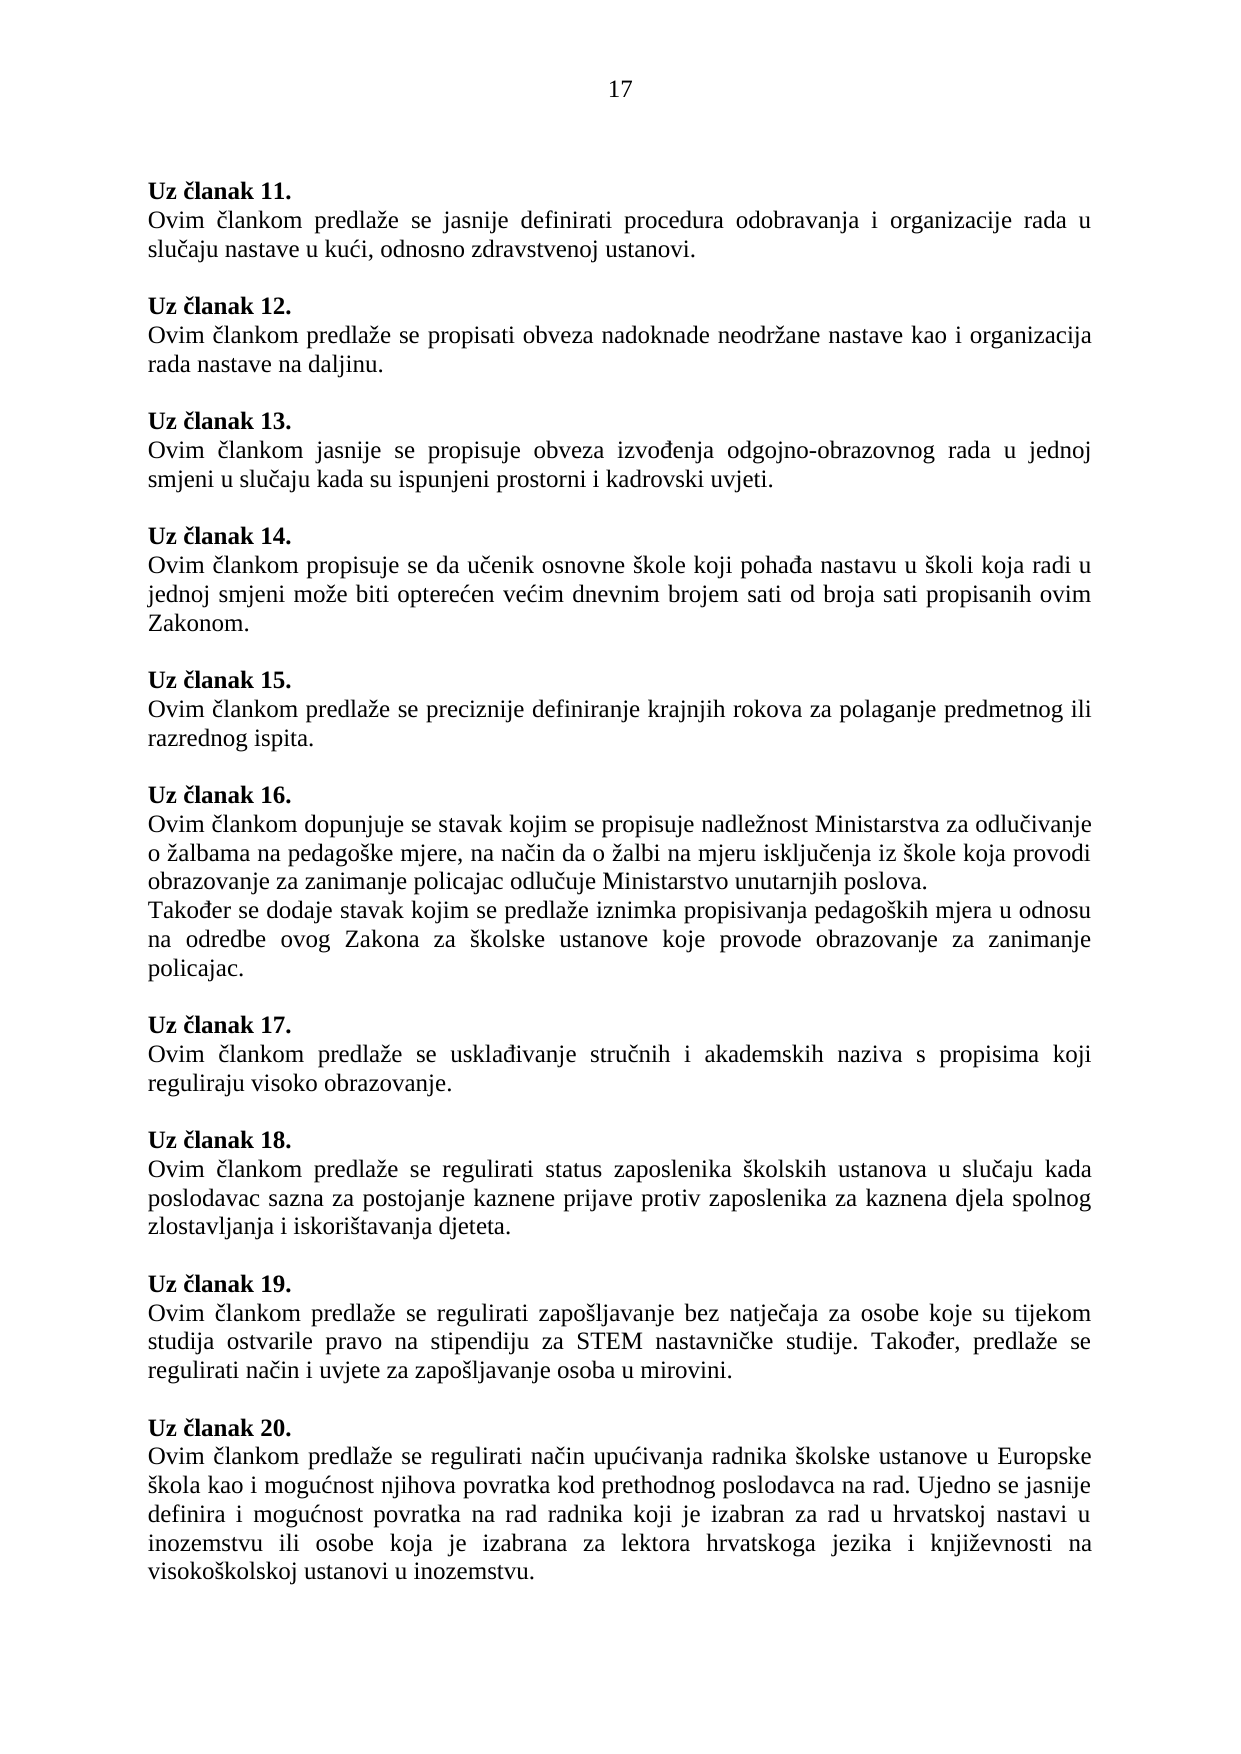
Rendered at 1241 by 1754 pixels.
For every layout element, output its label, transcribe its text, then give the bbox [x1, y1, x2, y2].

text Uz članak 15. [148, 665, 1093, 694]
text Uz članak 20. [148, 1413, 1093, 1441]
text Uz članak 19. [148, 1269, 1093, 1298]
text Uz članak 11. [148, 176, 1093, 205]
text Ovim člankom predlaže se jasnije definirati procedura odobravanja i organizacije rada u slučaju nastave u kući, odnosno zdravstvenoj ustanovi. [148, 205, 1093, 263]
text Uz članak 14. [148, 521, 1093, 550]
text Uz članak 12. [148, 291, 1093, 320]
text Ovim člankom predlaže se propisati obveza nadoknade neodržane nastave kao i organizacija rada nastave na daljinu. [148, 320, 1093, 378]
text Ovim člankom dopunjuje se stavak kojim se propisuje nadležnost Ministarstva za odlučivanje o žalbama na pedagoške mjere, na način da o žalbi na mjeru isključenja iz škole koja provodi obrazovanje za zanimanje policajac odlučuje Ministarstvo unutarnjih poslova. [148, 809, 1093, 895]
text Uz članak 13. [148, 406, 1093, 435]
text Ovim člankom predlaže se regulirati zapošljavanje bez natječaja za osobe koje su tijekom studija ostvarile pravo na stipendiju za STEM nastavničke studije. Također, predlaže se regulirati način i uvjete za zapošljavanje osoba u mirovini. [148, 1298, 1093, 1384]
text Uz članak 16. [148, 780, 1093, 809]
text Ovim člankom predlaže se usklađivanje stručnih i akademskih naziva s propisima koji reguliraju visoko obrazovanje. [148, 1039, 1093, 1096]
text Uz članak 17. [148, 1010, 1093, 1039]
text Ovim člankom jasnije se propisuje obveza izvođenja odgojno-obrazovnog rada u jednoj smjeni u slučaju kada su ispunjeni prostorni i kadrovski uvjeti. [148, 435, 1093, 493]
text Također se dodaje stavak kojim se predlaže iznimka propisivanja pedagoških mjera u odnosu na odredbe ovog Zakona za školske ustanove koje provode obrazovanje za zanimanje policajac. [148, 895, 1093, 981]
text Uz članak 18. [148, 1125, 1093, 1154]
text Ovim člankom predlaže se regulirati status zaposlenika školskih ustanova u slučaju kada poslodavac sazna za postojanje kaznene prijave protiv zaposlenika za kaznena djela spolnog zlostavljanja i iskorištavanja djeteta. [148, 1154, 1093, 1240]
text Ovim člankom predlaže se regulirati način upućivanja radnika školske ustanove u Europske škola kao i mogućnost njihova povratka kod prethodnog poslodavca na rad. Ujedno se jasnije definira i mogućnost povratka na rad radnika koji je izabran za rad u hrvatskoj nastavi u inozemstvu ili osobe koja je izabrana za lektora hrvatskoga jezika i književnosti na visokoškolskoj ustanovi u inozemstvu. [148, 1441, 1093, 1585]
text Ovim člankom propisuje se da učenik osnovne škole koji pohađa nastavu u školi koja radi u jednoj smjeni može biti opterećen većim dnevnim brojem sati od broja sati propisanih ovim Zakonom. [148, 550, 1093, 636]
text Ovim člankom predlaže se preciznije definiranje krajnjih rokova za polaganje predmetnog ili razrednog ispita. [148, 694, 1093, 751]
